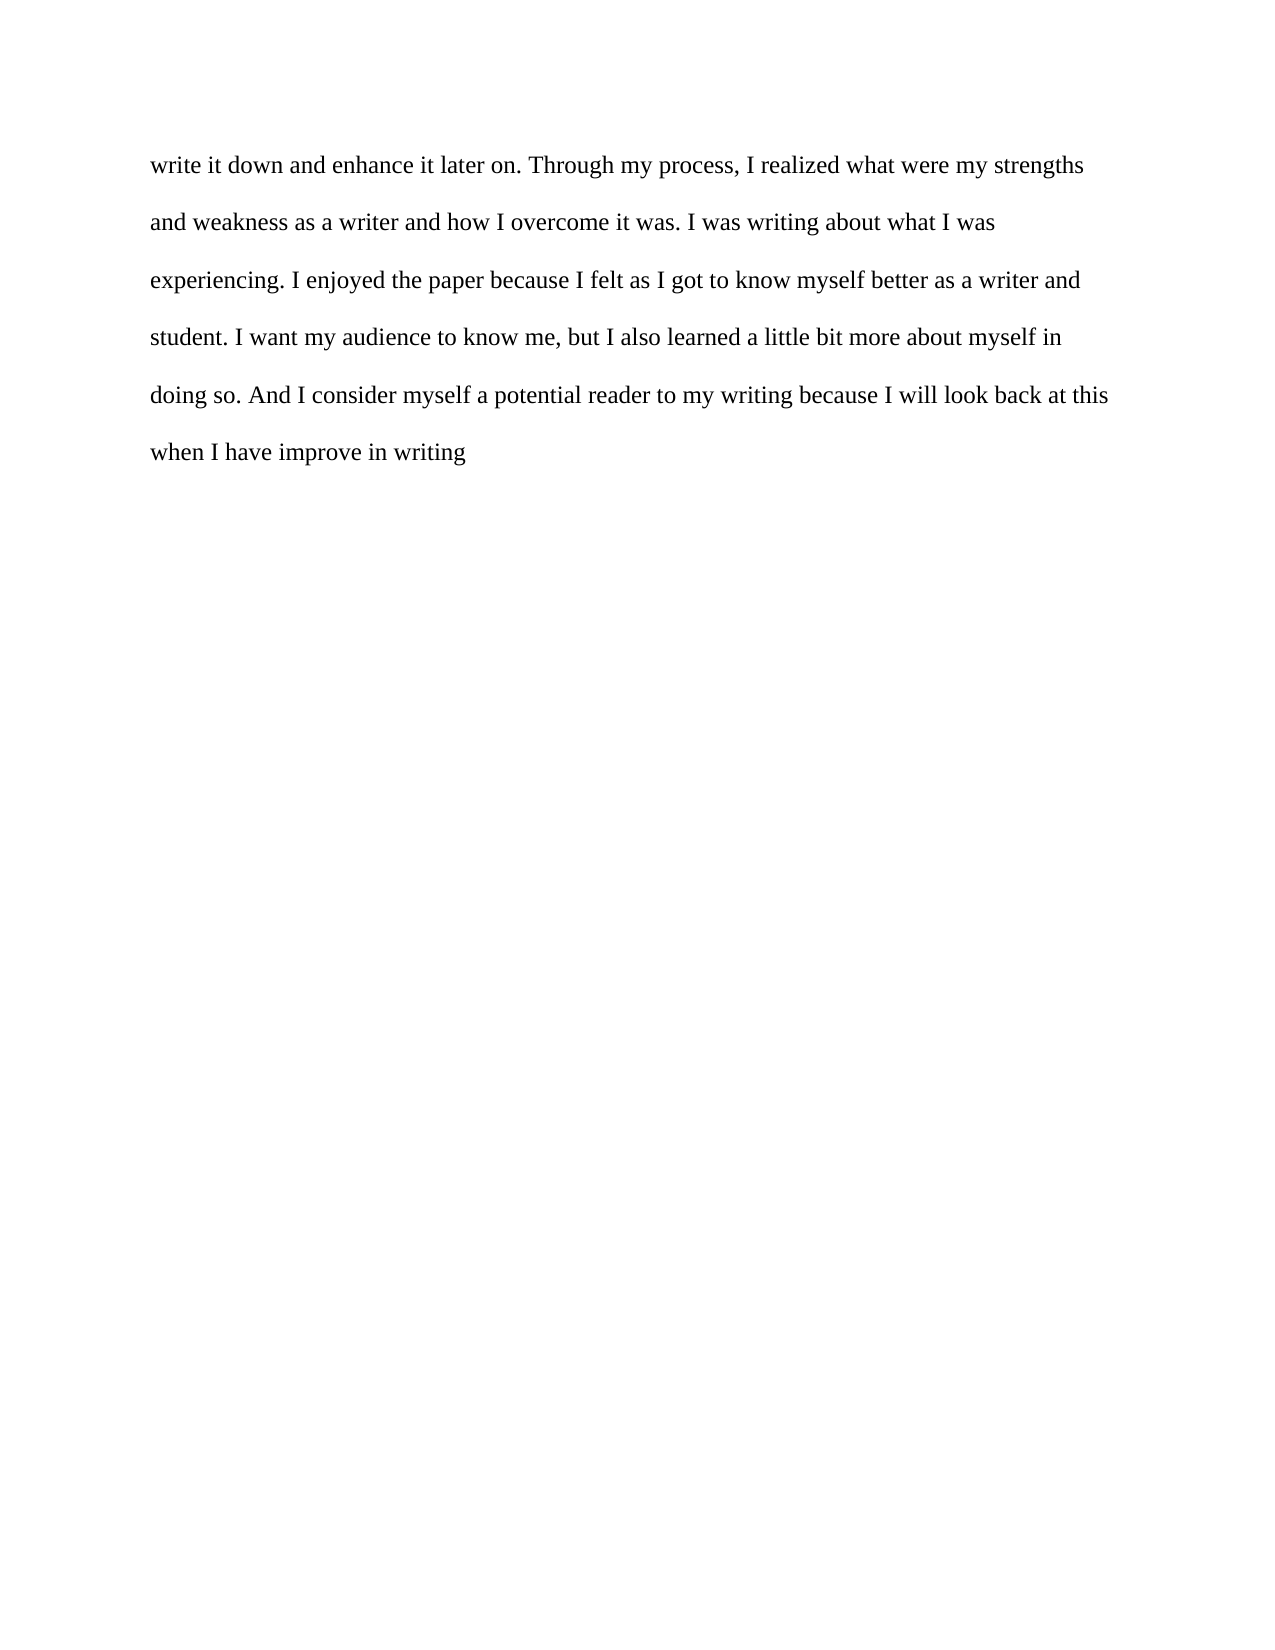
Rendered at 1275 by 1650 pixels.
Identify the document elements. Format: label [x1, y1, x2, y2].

text [150, 150, 1125, 466]
